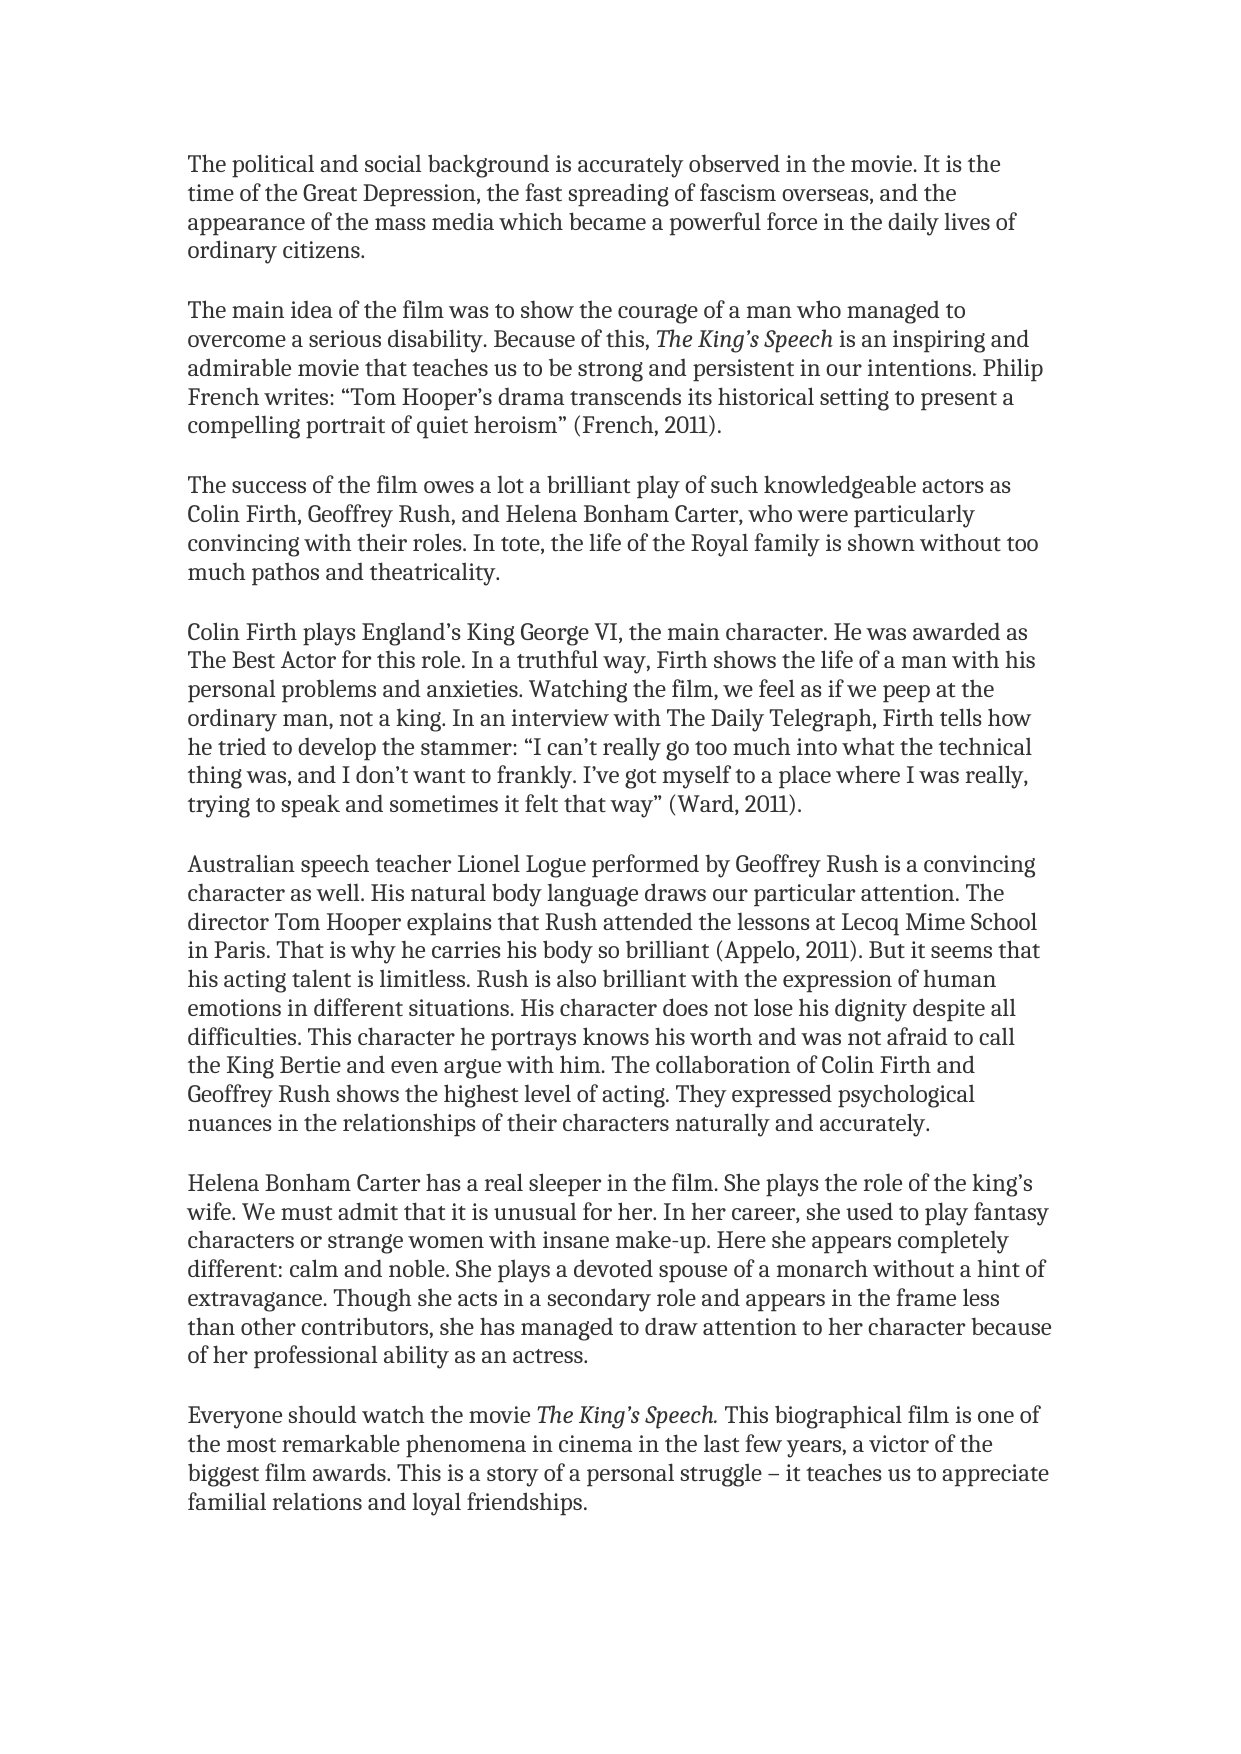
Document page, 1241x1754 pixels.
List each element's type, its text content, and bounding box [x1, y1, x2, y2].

text Helena Bonham Carter has a real sleeper in the film. She plays the role of the king’s wife. We must admit that it is unusual for her. In her career, she used to play fantasy characters or strange women with insane make-up. Here she appears completely different: calm and noble. She plays a devoted spouse of a monarch without a hint of extravagance. Though she acts in a secondary role and appears in the frame less than other contributors, she has managed to draw attention to her character because of her professional ability as an actress. [187, 1169, 1053, 1370]
text Australian speech teacher Lionel Logue performed by Geoffrey Rush is a convincing character as well. His natural body language draws our particular attention. The director Tom Hooper explains that Rush attended the lessons at Lecoq Mime School in Paris. That is why he carries his body so brilliant (Appelo, 2011). But it seems that his acting talent is limitless. Rush is also brilliant with the expression of human emotions in different situations. His character does not lose his dignity despite all difficulties. This character he portrays knows his worth and was not afraid to call the King Bertie and even argue with him. The collaboration of Colin Firth and Geoffrey Rush shows the highest level of acting. They expressed psychological nuances in the relationships of their characters naturally and accurately. [187, 850, 1053, 1137]
text The success of the film owes a lot a brilliant play of such knowledgeable actors as Colin Firth, Geoffrey Rush, and Helena Bonham Carter, who were particularly convincing with their roles. In tote, the life of the Royal family is shown without too much pathos and theatricality. [187, 471, 1053, 586]
text The political and social background is accurately observed in the movie. It is the time of the Great Depression, the fast spreading of fascism overseas, and the appearance of the mass media which became a powerful force in the daily lives of ordinary citizens. [187, 150, 1053, 265]
text Everyone should watch the movie The King’s Speech. This biographical film is one of the most remarkable phenomena in cinema in the last few years, a victor of the biggest film awards. This is a story of a personal struggle – it teaches us to appreciate familial relations and loyal friendships. [187, 1401, 1053, 1516]
text The main idea of the film was to show the courage of a man who managed to overcome a serious disability. Because of this, The King’s Speech is an inspiring and admirable movie that teaches us to be strong and persistent in our intentions. Philip French writes: “Tom Hooper’s drama transcends its historical setting to present a compelling portrait of quiet heroism” (French, 2011). [187, 296, 1053, 440]
text Colin Firth plays England’s King George VI, the main character. He was awarded as The Best Actor for this role. In a truthful way, Firth shows the life of a man with his personal problems and anxieties. Watching the film, we feel as if we peep at the ordinary man, not a king. In an interview with The Daily Telegraph, Firth tells how he tried to develop the stammer: “I can’t really go too much into what the technical thing was, and I don’t want to frankly. I’ve got myself to a place where I was really, trying to speak and sometimes it felt that way” (Ward, 2011). [187, 617, 1053, 819]
